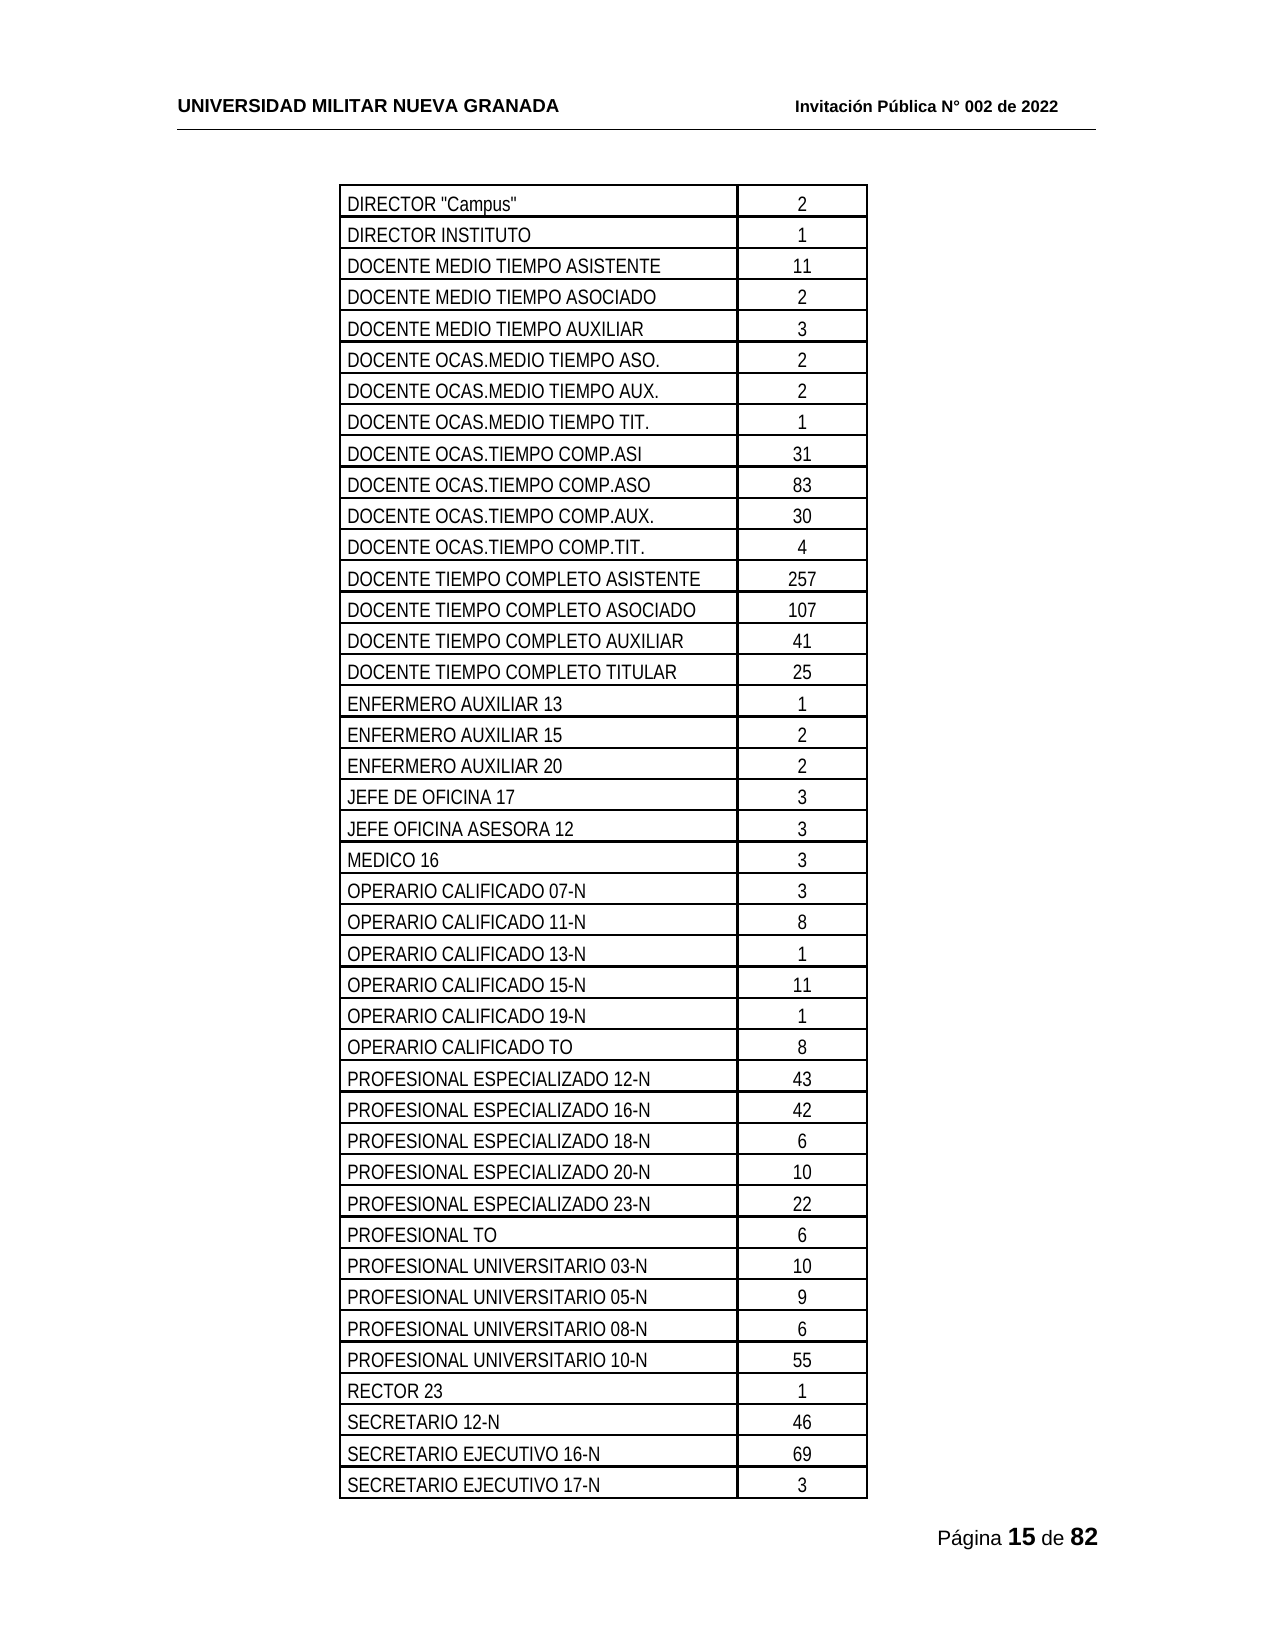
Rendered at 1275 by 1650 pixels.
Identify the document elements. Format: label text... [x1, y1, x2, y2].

table_cell 41 [739, 624, 866, 653]
table_cell 46 [739, 1405, 866, 1434]
table_cell DIRECTOR "Campus" [341, 186, 736, 215]
table_cell 1 [739, 686, 866, 715]
table_cell DOCENTE TIEMPO COMPLETO ASISTENTE [341, 561, 736, 590]
table_cell OPERARIO CALIFICADO 19-N [341, 999, 736, 1028]
table_cell OPERARIO CALIFICADO TO [341, 1030, 736, 1059]
table_cell PROFESIONAL ESPECIALIZADO 18-N [341, 1124, 736, 1153]
table_cell DOCENTE OCAS.MEDIO TIEMPO TIT. [341, 405, 736, 434]
table_cell 3 [739, 1468, 866, 1497]
table_cell 3 [739, 311, 866, 340]
table_cell 83 [739, 468, 866, 497]
table_cell 11 [739, 968, 866, 997]
table_cell DOCENTE MEDIO TIEMPO AUXILIAR [341, 311, 736, 340]
table_cell 107 [739, 593, 866, 622]
table_cell 1 [739, 405, 866, 434]
table_cell PROFESIONAL TO [341, 1218, 736, 1247]
table_cell 10 [739, 1155, 866, 1184]
table_cell DOCENTE OCAS.TIEMPO COMP.AUX. [341, 499, 736, 528]
table_cell 43 [739, 1061, 866, 1090]
table_cell 2 [739, 280, 866, 309]
table_cell MEDICO 16 [341, 843, 736, 872]
table_cell PROFESIONAL UNIVERSITARIO 05-N [341, 1280, 736, 1309]
table_cell 31 [739, 436, 866, 465]
table_cell 2 [739, 749, 866, 778]
table_cell 2 [739, 186, 866, 215]
table_cell 30 [739, 499, 866, 528]
table_cell RECTOR 23 [341, 1374, 736, 1403]
table_cell SECRETARIO EJECUTIVO 16-N [341, 1436, 736, 1465]
table_cell DOCENTE TIEMPO COMPLETO AUXILIAR [341, 624, 736, 653]
table_cell 2 [739, 374, 866, 403]
table_cell JEFE DE OFICINA 17 [341, 780, 736, 809]
table_cell DOCENTE OCAS.TIEMPO COMP.ASO [341, 468, 736, 497]
table_cell OPERARIO CALIFICADO 07-N [341, 874, 736, 903]
table_cell 10 [739, 1249, 866, 1278]
table_cell 1 [739, 936, 866, 965]
table_cell SECRETARIO 12-N [341, 1405, 736, 1434]
table_cell ENFERMERO AUXILIAR 20 [341, 749, 736, 778]
table_cell DOCENTE MEDIO TIEMPO ASISTENTE [341, 249, 736, 278]
table_cell 1 [739, 999, 866, 1028]
table_cell 69 [739, 1436, 866, 1465]
table_cell 3 [739, 811, 866, 840]
table_cell ENFERMERO AUXILIAR 15 [341, 718, 736, 747]
table_cell JEFE OFICINA ASESORA 12 [341, 811, 736, 840]
table_cell PROFESIONAL UNIVERSITARIO 03-N [341, 1249, 736, 1278]
table_cell PROFESIONAL UNIVERSITARIO 08-N [341, 1311, 736, 1340]
table_cell 3 [739, 780, 866, 809]
table_cell 8 [739, 905, 866, 934]
table_cell 25 [739, 655, 866, 684]
table_cell DOCENTE OCAS.TIEMPO COMP.TIT. [341, 530, 736, 559]
table_cell PROFESIONAL ESPECIALIZADO 20-N [341, 1155, 736, 1184]
table_cell OPERARIO CALIFICADO 15-N [341, 968, 736, 997]
table_cell DOCENTE OCAS.MEDIO TIEMPO AUX. [341, 374, 736, 403]
table_cell 55 [739, 1343, 866, 1372]
table_cell DOCENTE TIEMPO COMPLETO TITULAR [341, 655, 736, 684]
table_cell 3 [739, 843, 866, 872]
table_cell PROFESIONAL ESPECIALIZADO 23-N [341, 1186, 736, 1215]
table_cell OPERARIO CALIFICADO 13-N [341, 936, 736, 965]
table_cell 42 [739, 1093, 866, 1122]
table_cell 2 [739, 343, 866, 372]
table_cell 9 [739, 1280, 866, 1309]
table_cell 6 [739, 1311, 866, 1340]
table_cell 6 [739, 1218, 866, 1247]
table_cell PROFESIONAL ESPECIALIZADO 12-N [341, 1061, 736, 1090]
table_cell 2 [739, 718, 866, 747]
table_cell DOCENTE MEDIO TIEMPO ASOCIADO [341, 280, 736, 309]
table_cell 11 [739, 249, 866, 278]
table_cell DOCENTE OCAS.MEDIO TIEMPO ASO. [341, 343, 736, 372]
table_cell ENFERMERO AUXILIAR 13 [341, 686, 736, 715]
table_cell DOCENTE TIEMPO COMPLETO ASOCIADO [341, 593, 736, 622]
table_cell SECRETARIO EJECUTIVO 17-N [341, 1468, 736, 1497]
table_cell 22 [739, 1186, 866, 1215]
table_cell 4 [739, 530, 866, 559]
table_cell OPERARIO CALIFICADO 11-N [341, 905, 736, 934]
table_cell 3 [739, 874, 866, 903]
table_cell DOCENTE OCAS.TIEMPO COMP.ASI [341, 436, 736, 465]
table_cell 6 [739, 1124, 866, 1153]
table_cell PROFESIONAL UNIVERSITARIO 10-N [341, 1343, 736, 1372]
table_cell PROFESIONAL ESPECIALIZADO 16-N [341, 1093, 736, 1122]
table_cell DIRECTOR INSTITUTO [341, 218, 736, 247]
table_cell 8 [739, 1030, 866, 1059]
table_cell 1 [739, 1374, 866, 1403]
table_cell 257 [739, 561, 866, 590]
table_cell 1 [739, 218, 866, 247]
